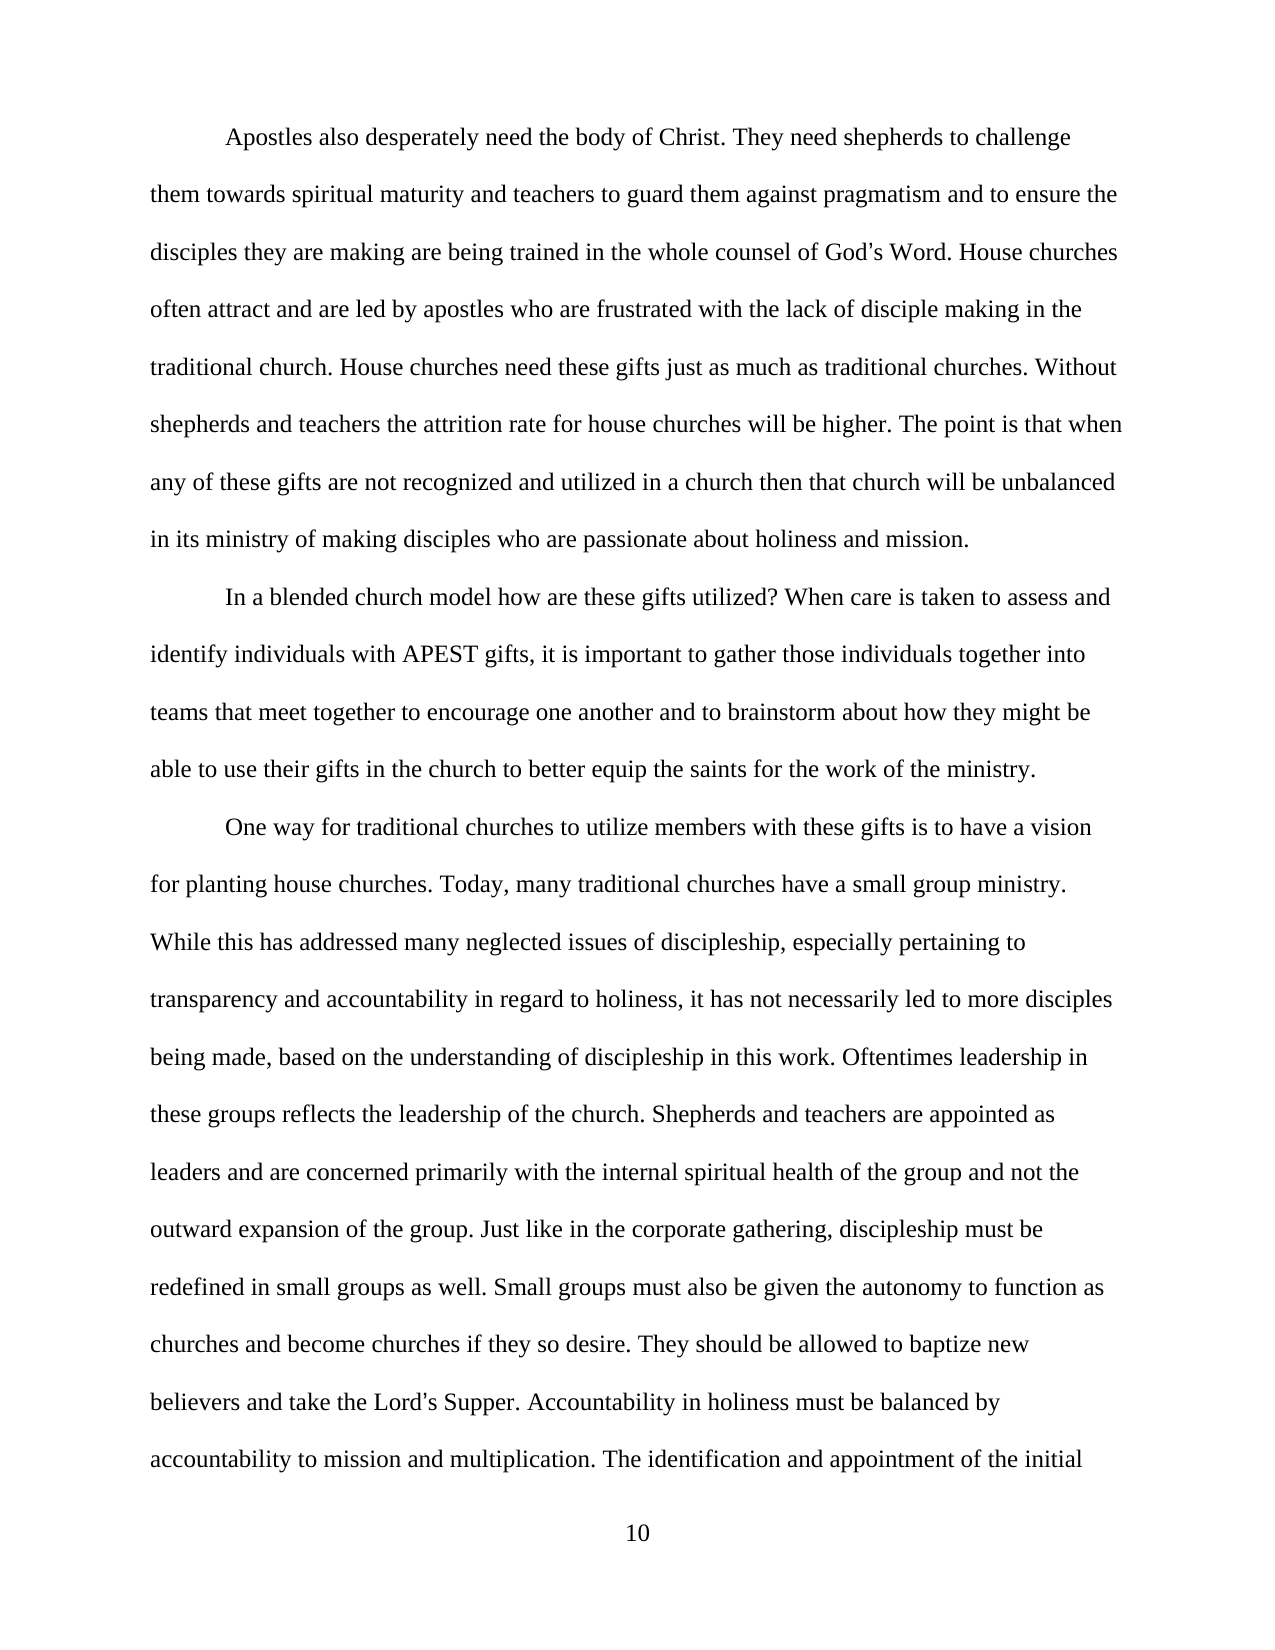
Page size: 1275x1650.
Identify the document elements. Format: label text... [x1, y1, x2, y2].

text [150, 812, 1125, 1473]
text In a blended church model how are these gifts utilized? When care is taken to assess and identify individuals with APEST gifts, it is important to gather those individuals together into teams that meet together to encourage one another and to brainstorm about how they might be able to use their gifts in the church to better equip the saints for the work of the ministry. [150, 582, 1125, 783]
text Apostles also desperately need the body of Christ. They need shepherds to challenge them towards spiritual maturity and teachers to guard them against pragmatism and to ensure the disciples they are making are being trained in the whole counsel of God’s Word. House churches often attract and are led by apostles who are frustrated with the lack of disciple making in the traditional church. House churches need these gifts just as much as traditional churches. Without shepherds and teachers the attrition rate for house churches will be higher. The point is that when any of these gifts are not recognized and utilized in a church then that church will be unbalanced in its ministry of making disciples who are passionate about holiness and mission. [150, 122, 1125, 553]
